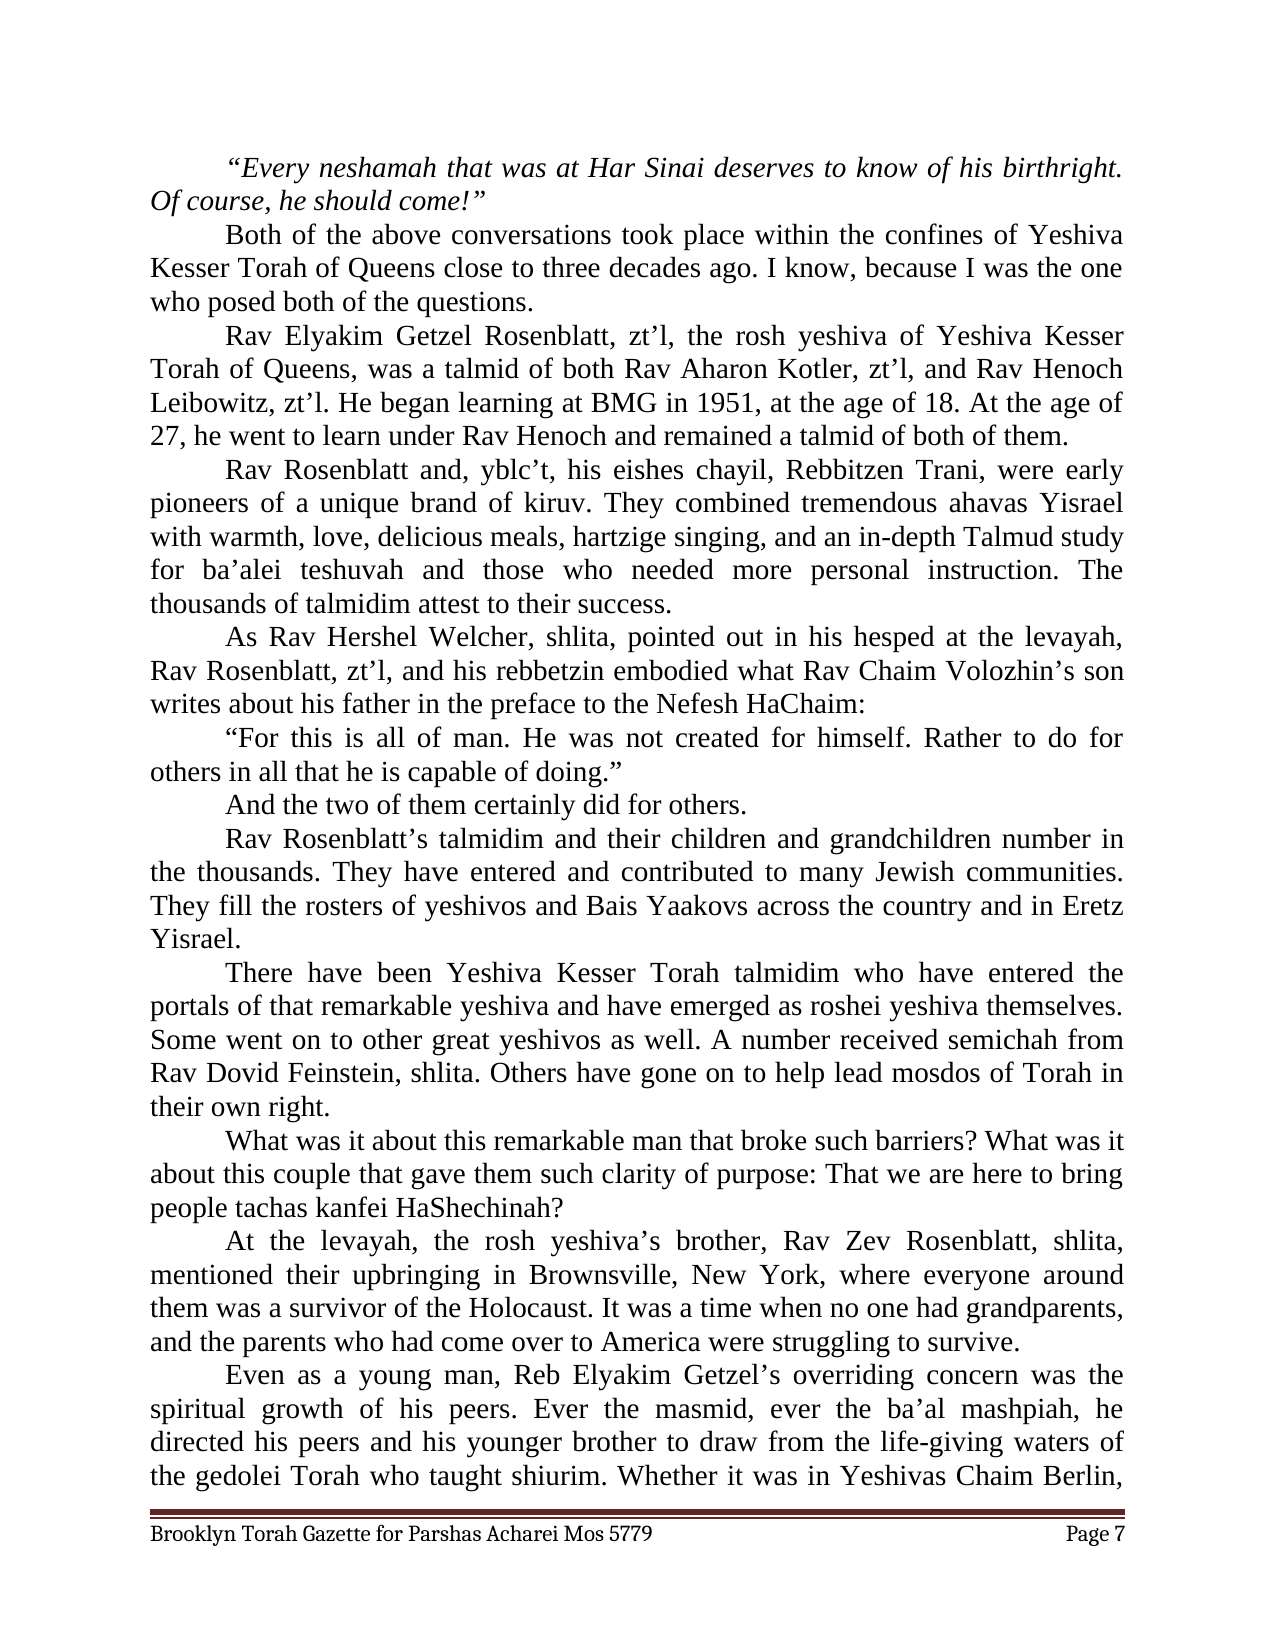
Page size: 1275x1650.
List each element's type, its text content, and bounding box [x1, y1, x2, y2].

text There have been Yeshiva Kesser Torah talmidim who have entered the portals of that remarkable yeshiva and have emerged as roshei yeshiva themselves. Some went on to other great yeshivos as well. A number received semichah from Rav Dovid Feinstein, shlita. Others have gone on to help lead mosdos of Torah in their own right. [150, 955, 1125, 1123]
text “Every neshamah that was at Har Sinai deserves to know of his birthright. Of course, he should come!” [150, 150, 1125, 217]
text Rav Elyakim Getzel Rosenblatt, zt’l, the rosh yeshiva of Yeshiva Kesser Torah of Queens, was a talmid of both Rav Aharon Kotler, zt’l, and Rav Henoch Leibowitz, zt’l. He began learning at BMG in 1951, at the age of 18. At the age of 27, he went to learn under Rav Henoch and remained a talmid of both of them. [150, 318, 1125, 452]
text As Rav Hershel Welcher, shlita, pointed out in his hesped at the levayah, Rav Rosenblatt, zt’l, and his rebbetzin embodied what Rav Chaim Volozhin’s son writes about his father in the preface to the Nefesh HaChaim: [150, 619, 1125, 720]
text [150, 1357, 1125, 1492]
text What was it about this remarkable man that broke such barriers? What was it about this couple that gave them such clarity of purpose: That we are here to bring people tachas kanfei HaShechinah? [150, 1123, 1125, 1223]
text And the two of them certainly did for others. [150, 787, 1125, 821]
text At the levayah, the rosh yeshiva’s brother, Rav Zev Rosenblatt, shlita, mentioned their upbringing in Brownsville, New York, where everyone around them was a survivor of the Holocaust. It was a time when no one had grandparents, and the parents who had come over to America were struggling to survive. [150, 1223, 1125, 1357]
text Rav Rosenblatt’s talmidim and their children and grandchildren number in the thousands. They have entered and contributed to many Jewish communities. They fill the rosters of yeshivos and Bais Yaakovs across the country and in Eretz Yisrael. [150, 821, 1125, 955]
text Both of the above conversations took place within the confines of Yeshiva Kesser Torah of Queens close to three decades ago. I know, because I was the one who posed both of the questions. [150, 217, 1125, 318]
text Rav Rosenblatt and, yblc’t, his eishes chayil, Rebbitzen Trani, were early pioneers of a unique brand of kiruv. They combined tremendous ahavas Yisrael with warmth, love, delicious meals, hartzige singing, and an in-depth Talmud study for ba’alei teshuvah and those who needed more personal instruction. The thousands of talmidim attest to their success. [150, 452, 1125, 619]
text “For this is all of man. He was not created for himself. Rather to do for others in all that he is capable of doing.” [150, 720, 1125, 787]
